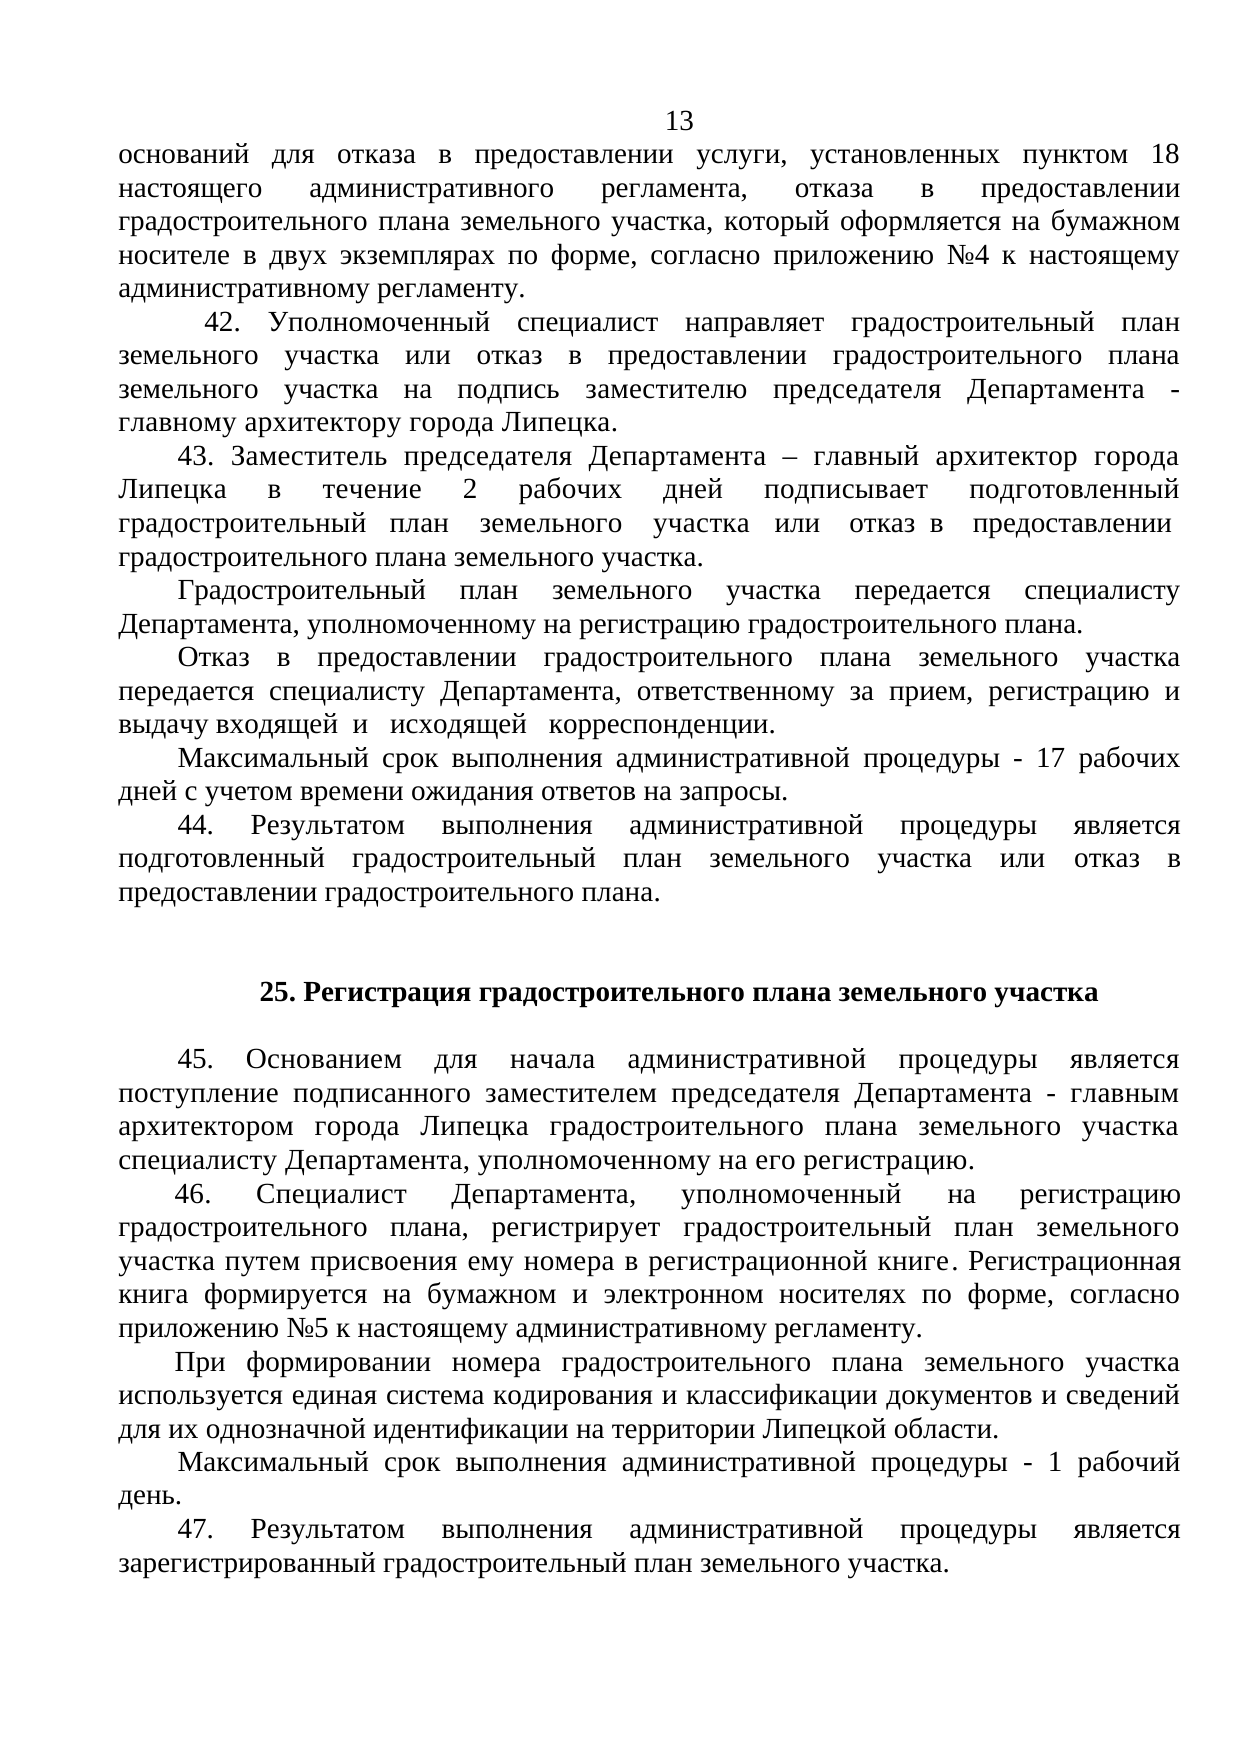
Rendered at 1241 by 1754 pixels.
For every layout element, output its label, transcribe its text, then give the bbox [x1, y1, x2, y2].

text 25. Регистрация градостроительного плана земельного участка [118, 975, 1181, 1008]
text Максимальный срок выполнения административной процедуры - 17 рабочих дней с учетом времени ожидания ответов на запросы. [118, 740, 1181, 807]
text 44. Результатом выполнения административной процедуры является подготовленный градостроительный план земельного участка или отказ в предоставлении градостроительного плана. [118, 807, 1181, 908]
text оснований для отказа в предоставлении услуги, установленных пунктом 18 настоящего административного регламента, отказа в предоставлении градостроительного плана земельного участка, который оформляется на бумажном носителе в двух экземплярах по форме, согласно приложению №4 к настоящему административному регламенту. [118, 136, 1181, 304]
text Градостроительный план земельного участка передается специалисту Департамента, уполномоченному на регистрацию градостроительного плана. [118, 572, 1181, 639]
text 43. Заместитель председателя Департамента – главный архитектор города Липецка в течение 2 рабочих дней подписывает подготовленный градостроительный план земельного участка или отказ в предоставлении [118, 438, 1181, 539]
text градостроительного плана земельного участка. [118, 539, 1181, 572]
text 13 [118, 103, 1181, 136]
text Отказ в предоставлении градостроительного плана земельного участка передается специалисту Департамента, ответственному за прием, регистрацию и выдачу входящей и исходящей корреспонденции. [118, 639, 1181, 740]
text 45. Основанием для начала административной процедуры является поступление подписанного заместителем председателя Департамента - главным архитектором города Липецка градостроительного плана земельного участка специалисту Департамента, уполномоченному на его регистрацию. [118, 1042, 1181, 1176]
text При формировании номера градостроительного плана земельного участка используется единая система кодирования и классификации документов и сведений для их однозначной идентификации на территории Липецкой области. [118, 1344, 1181, 1444]
text 46. Специалист Департамента, уполномоченный на регистрацию градостроительного плана, регистрирует градостроительный план земельного участка путем присвоения ему номера в регистрационной книге. Регистрационная книга формируется на бумажном и электронном носителях по форме, согласно приложению №5 к настоящему административному регламенту. [118, 1176, 1181, 1344]
text 47. Результатом выполнения административной процедуры является зарегистрированный градостроительный план земельного участка. [118, 1511, 1181, 1578]
text 42. Уполномоченный специалист направляет градостроительный план земельного участка или отказ в предоставлении градостроительного плана земельного участка на подпись заместителю председателя Департамента - главному архитектору города Липецка. [118, 304, 1181, 438]
text Максимальный срок выполнения административной процедуры - 1 рабочий день. [118, 1444, 1181, 1511]
